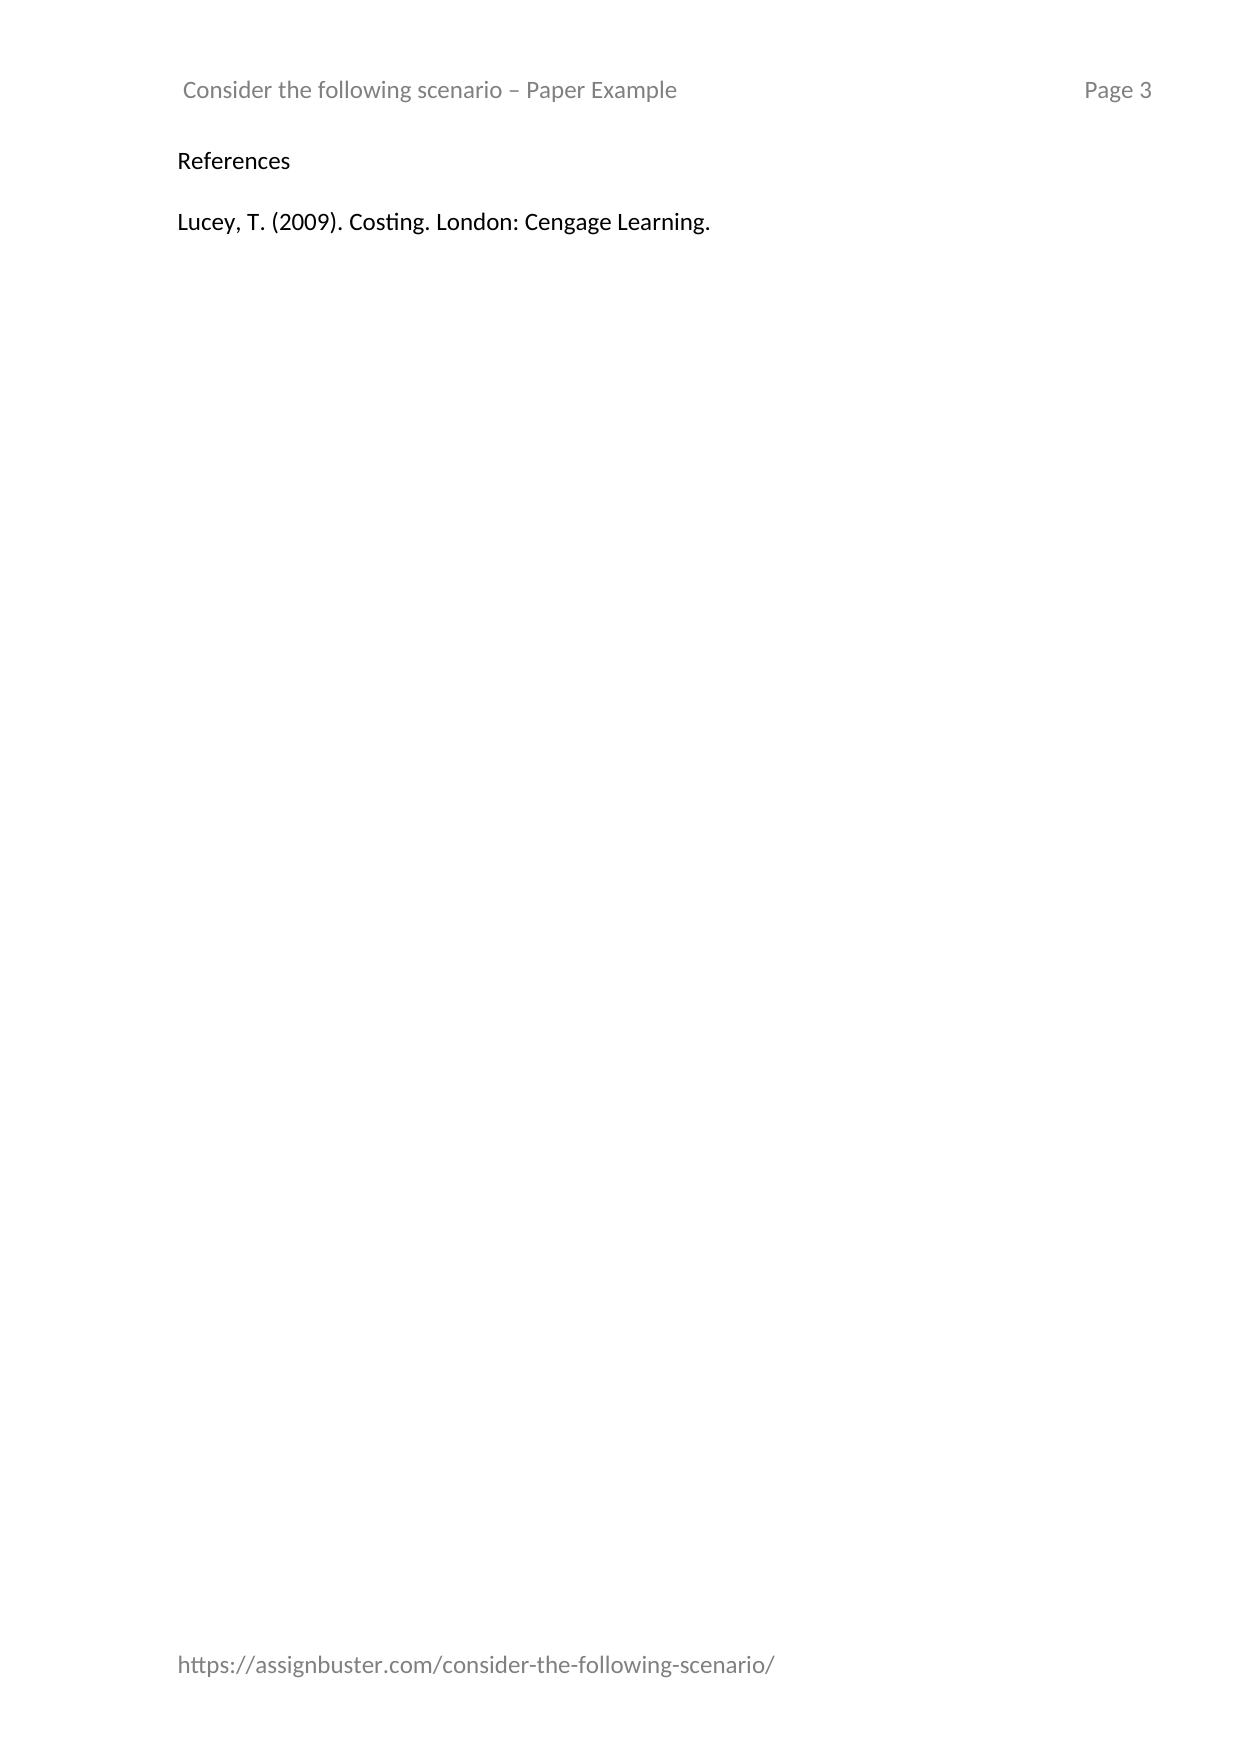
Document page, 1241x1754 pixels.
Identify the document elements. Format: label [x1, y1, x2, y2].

text [177, 145, 1152, 237]
